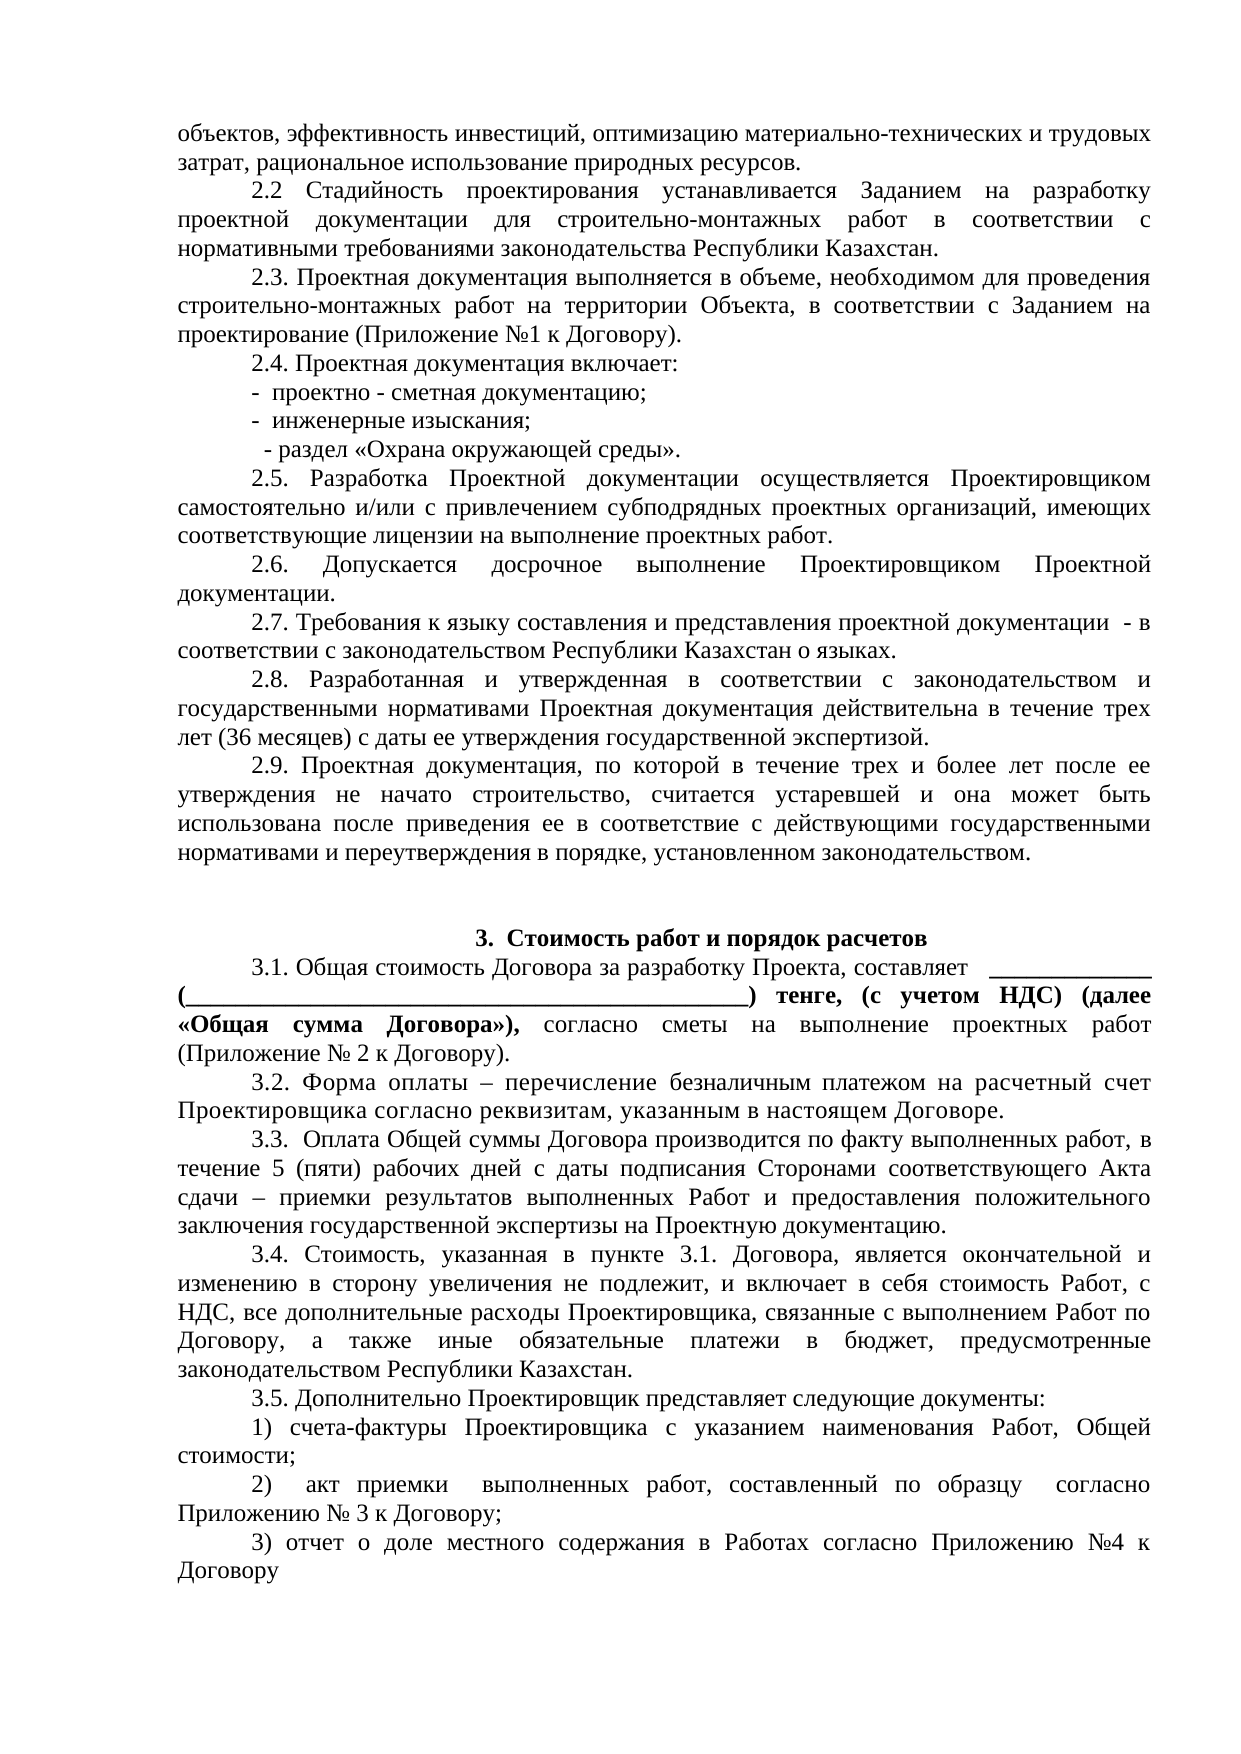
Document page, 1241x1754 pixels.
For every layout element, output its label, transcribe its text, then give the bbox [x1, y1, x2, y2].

text 2) акт приемки выполненных работ, составленный по образцу согласно Приложению № 3 к Договору; [177, 1469, 1152, 1527]
text 2.5. Разработка Проектной документации осуществляется Проектировщиком самостоятельно и/или с привлечением субподрядных проектных организаций, имеющих соответствующие лицензии на выполнение проектных работ. [177, 463, 1152, 549]
text 3.1. Общая стоимость Договора за разработку Проекта, составляет _____________ (_____________________________________________) тенге, (с учетом НДС) (далее «Общая сумма Договора»), согласно сметы на выполнение проектных работ (Приложение № 2 к Договору). [177, 952, 1152, 1067]
text 2.4. Проектная документация включает: [177, 348, 1152, 377]
text 3.3. Оплата Общей суммы Договора производится по факту выполненных работ, в течение 5 (пяти) рабочих дней с даты подписания Сторонами соответствующего Акта сдачи – приемки результатов выполненных Работ и предоставления положительного заключения государственной экспертизы на Проектную документацию. [177, 1124, 1152, 1239]
text 2.7. Требования к языку составления и представления проектной документации - в соответствии с законодательством Республики Казахстан о языках. [177, 607, 1152, 664]
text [177, 118, 1152, 176]
text - раздел «Охрана окружающей среды». [177, 434, 1152, 463]
text 2.8. Разработанная и утвержденная в соответствии с законодательством и государственными нормативами Проектная документация действительна в течение трех лет (36 месяцев) с даты ее утверждения государственной экспертизой. [177, 664, 1152, 751]
text 3.4. Стоимость, указанная в пункте 3.1. Договора, является окончательной и изменению в сторону увеличения не подлежит, и включает в себя стоимость Работ, с НДС, все дополнительные расходы Проектировщика, связанные с выполнением Работ по Договору, а также иные обязательные платежи в бюджет, предусмотренные законодательством Республики Казахстан. [177, 1239, 1152, 1383]
text - инженерные изыскания; [177, 406, 1152, 434]
text 2.2 Стадийность проектирования устанавливается Заданием на разработку проектной документации для строительно-монтажных работ в соответствии с нормативными требованиями законодательства Республики Казахстан. [177, 176, 1152, 262]
text 3.2. Форма оплаты – перечисление безналичным платежом на расчетный счет Проектировщика согласно реквизитам, указанным в настоящем Договоре. [177, 1067, 1152, 1124]
text 2.9. Проектная документация, по которой в течение трех и более лет после ее утверждения не начато строительство, считается устаревшей и она может быть использована после приведения ее в соответствие с действующими государственными нормативами и переутверждения в порядке, установленном законодательством. [177, 751, 1152, 866]
text 2.3. Проектная документация выполняется в объеме, необходимом для проведения строительно-монтажных работ на территории Объекта, в соответствии с Заданием на проектирование (Приложение №1 к Договору). [177, 262, 1152, 348]
text - проектно - сметная документацию; [177, 377, 1152, 406]
text 3. Стоимость работ и порядок расчетов [177, 923, 1152, 952]
text 2.6. Допускается досрочное выполнение Проектировщиком Проектной документации. [177, 549, 1152, 607]
text 3.5. Дополнительно Проектировщик представляет следующие документы: [177, 1383, 1152, 1412]
text 1) счета-фактуры Проектировщика с указанием наименования Работ, Общей стоимости; [177, 1412, 1152, 1469]
text 3) отчет о доле местного содержания в Работах согласно Приложению №4 к Договору [177, 1527, 1152, 1584]
